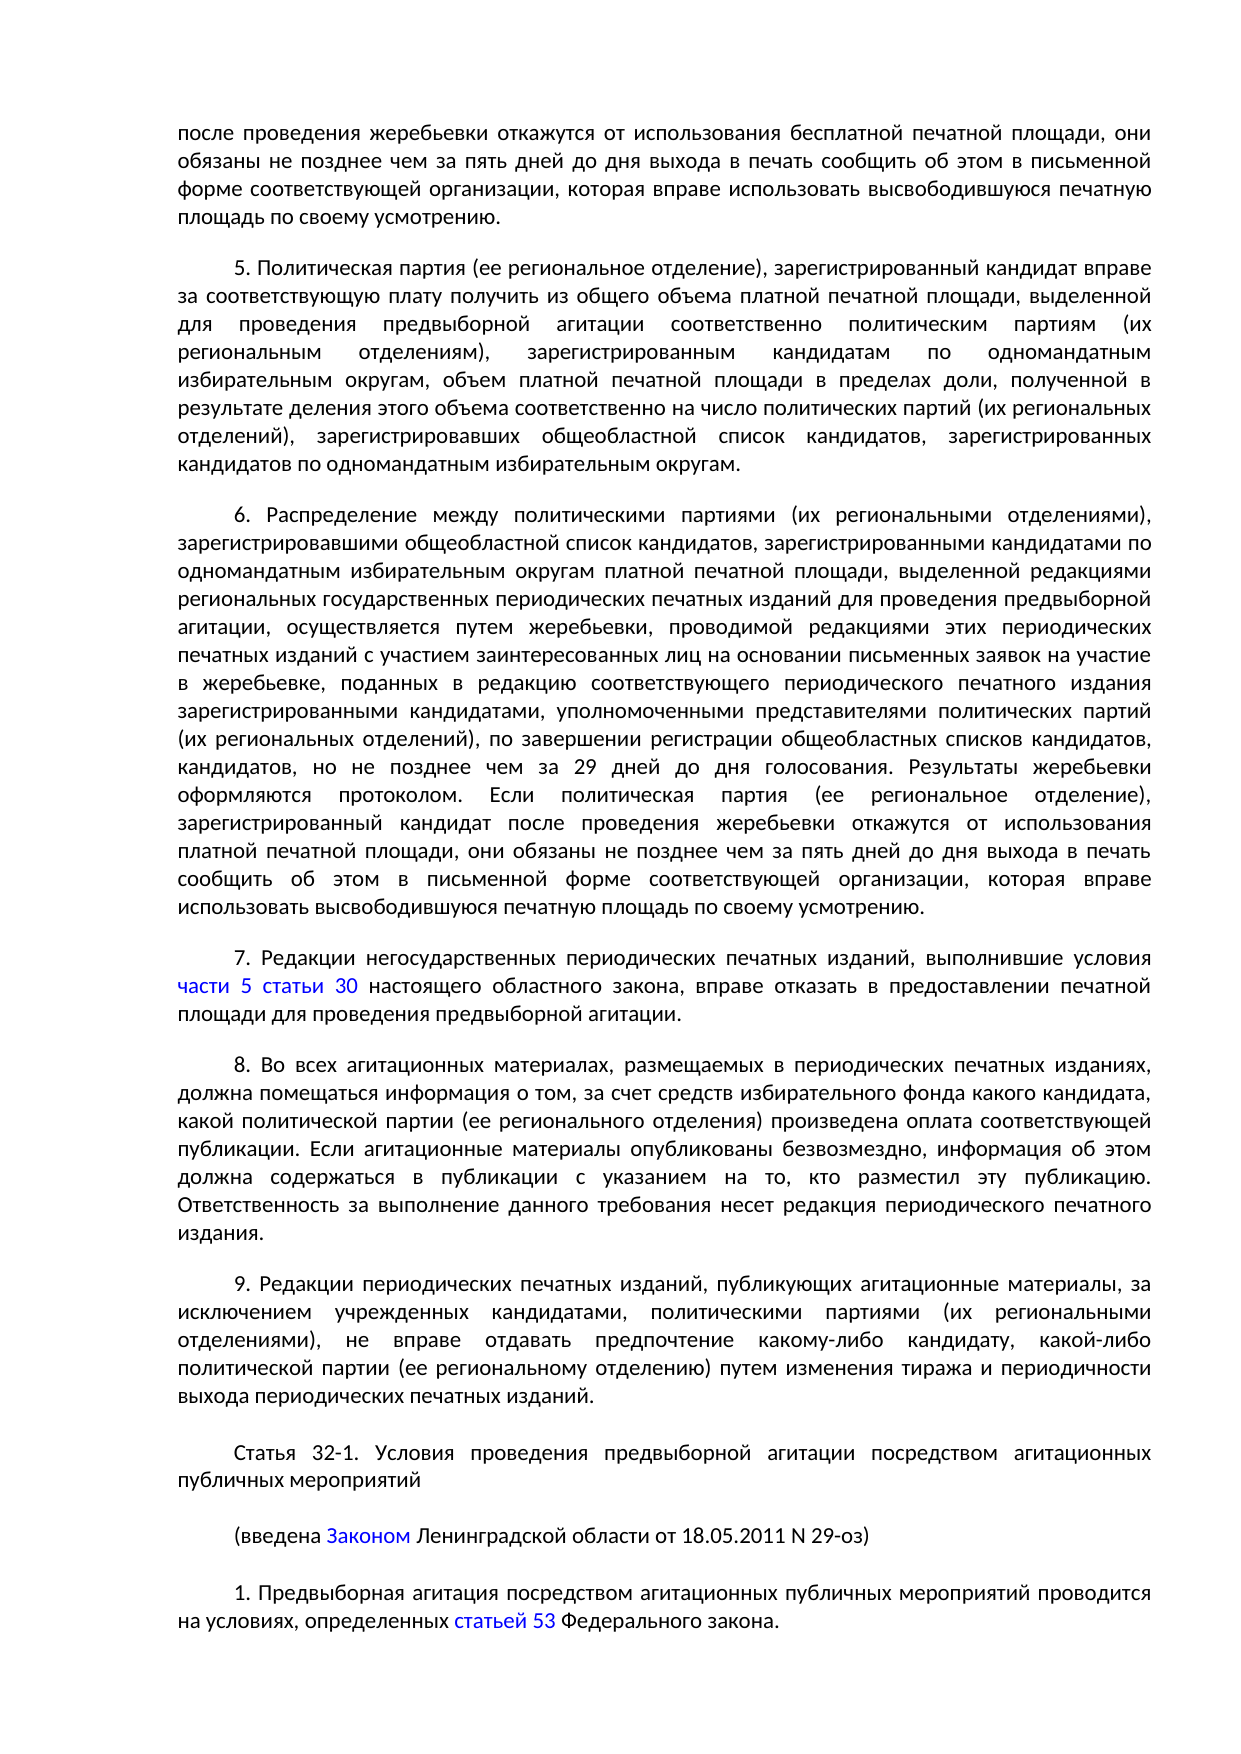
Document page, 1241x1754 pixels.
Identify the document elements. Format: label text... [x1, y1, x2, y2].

text 5. Политическая партия (ее региональное отделение), зарегистрированный кандидат вправе за соответствующую плату получить из общего объема платной печатной площади, выделенной для проведения предвыборной агитации соответственно политическим партиям (их региональным отделениям), зарегистрированным кандидатам по одномандатным избирательным округам, объем платной печатной площади в пределах доли, полученной в результате деления этого объема соответственно на число политических партий (их региональных отделений), зарегистрировавших общеобластной список кандидатов, зарегистрированных кандидатов по одномандатным избирательным округам. [177, 253, 1152, 477]
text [177, 118, 1152, 230]
text 7. Редакции негосударственных периодических печатных изданий, выполнившие условия части 5 статьи 30 настоящего областного закона, вправе отказать в предоставлении печатной площади для проведения предвыборной агитации. [177, 943, 1152, 1027]
text (введена Законом Ленинградской области от 18.05.2011 N 29-оз) [177, 1522, 1152, 1550]
text 8. Во всех агитационных материалах, размещаемых в периодических печатных изданиях, должна помещаться информация о том, за счет средств избирательного фонда какого кандидата, какой политической партии (ее регионального отделения) произведена оплата соответствующей публикации. Если агитационные материалы опубликованы безвозмездно, информация об этом должна содержаться в публикации с указанием на то, кто разместил эту публикацию. Ответственность за выполнение данного требования несет редакция периодического печатного издания. [177, 1050, 1152, 1247]
text 6. Распределение между политическими партиями (их региональными отделениями), зарегистрировавшими общеобластной список кандидатов, зарегистрированными кандидатами по одномандатным избирательным округам платной печатной площади, выделенной редакциями региональных государственных периодических печатных изданий для проведения предвыборной агитации, осуществляется путем жеребьевки, проводимой редакциями этих периодических печатных изданий с участием заинтересованных лиц на основании письменных заявок на участие в жеребьевке, поданных в редакцию соответствующего периодического печатного издания зарегистрированными кандидатами, уполномоченными представителями политических партий (их региональных отделений), по завершении регистрации общеобластных списков кандидатов, кандидатов, но не позднее чем за 29 дней до дня голосования. Результаты жеребьевки оформляются протоколом. Если политическая партия (ее региональное отделение), зарегистрированный кандидат после проведения жеребьевки откажутся от использования платной печатной площади, они обязаны не позднее чем за пять дней до дня выхода в печать сообщить об этом в письменной форме соответствующей организации, которая вправе использовать высвободившуюся печатную площадь по своему усмотрению. [177, 500, 1152, 921]
text 1. Предвыборная агитация посредством агитационных публичных мероприятий проводится на условиях, определенных статьей 53 Федерального закона. [177, 1578, 1152, 1634]
text 9. Редакции периодических печатных изданий, публикующих агитационные материалы, за исключением учрежденных кандидатами, политическими партиями (их региональными отделениями), не вправе отдавать предпочтение какому-либо кандидату, какой-либо политической партии (ее региональному отделению) путем изменения тиража и периодичности выхода периодических печатных изданий. [177, 1269, 1152, 1409]
text Статья 32-1. Условия проведения предвыборной агитации посредством агитационных публичных мероприятий [177, 1438, 1152, 1494]
